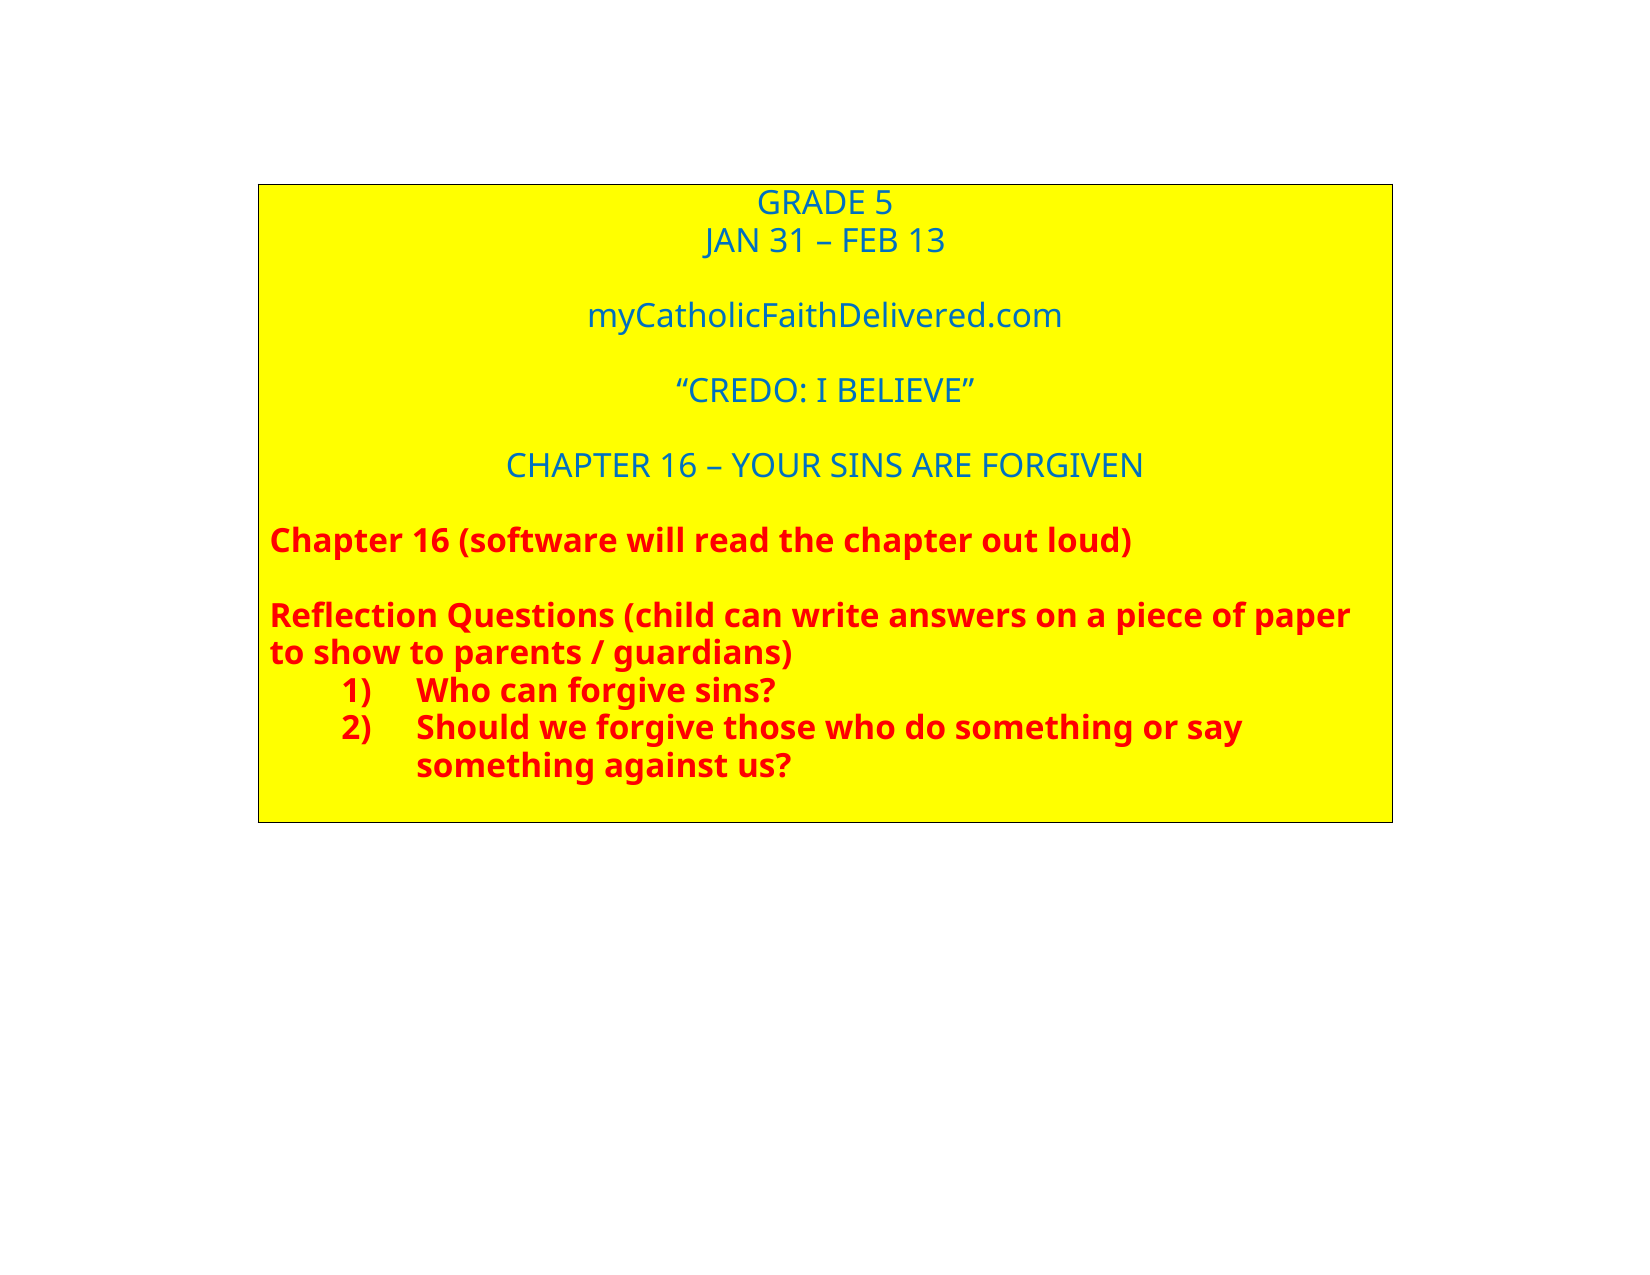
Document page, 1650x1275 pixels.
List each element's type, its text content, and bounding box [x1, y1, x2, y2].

table_header GRADE 5 JAN 31 – FEB 13 myCatholicFaithDelivered.com “CREDO: I BELIEVE” CHAPTER 16 – YOUR SINS ARE FORGIVEN Chapter 16 (software will read the chapter out loud) Reflection Questions (child can write answers on a piece of paper to show to parents / guardians) Who can forgive sins? Should we forgive those who do something or say something against us? [259, 185, 1392, 822]
